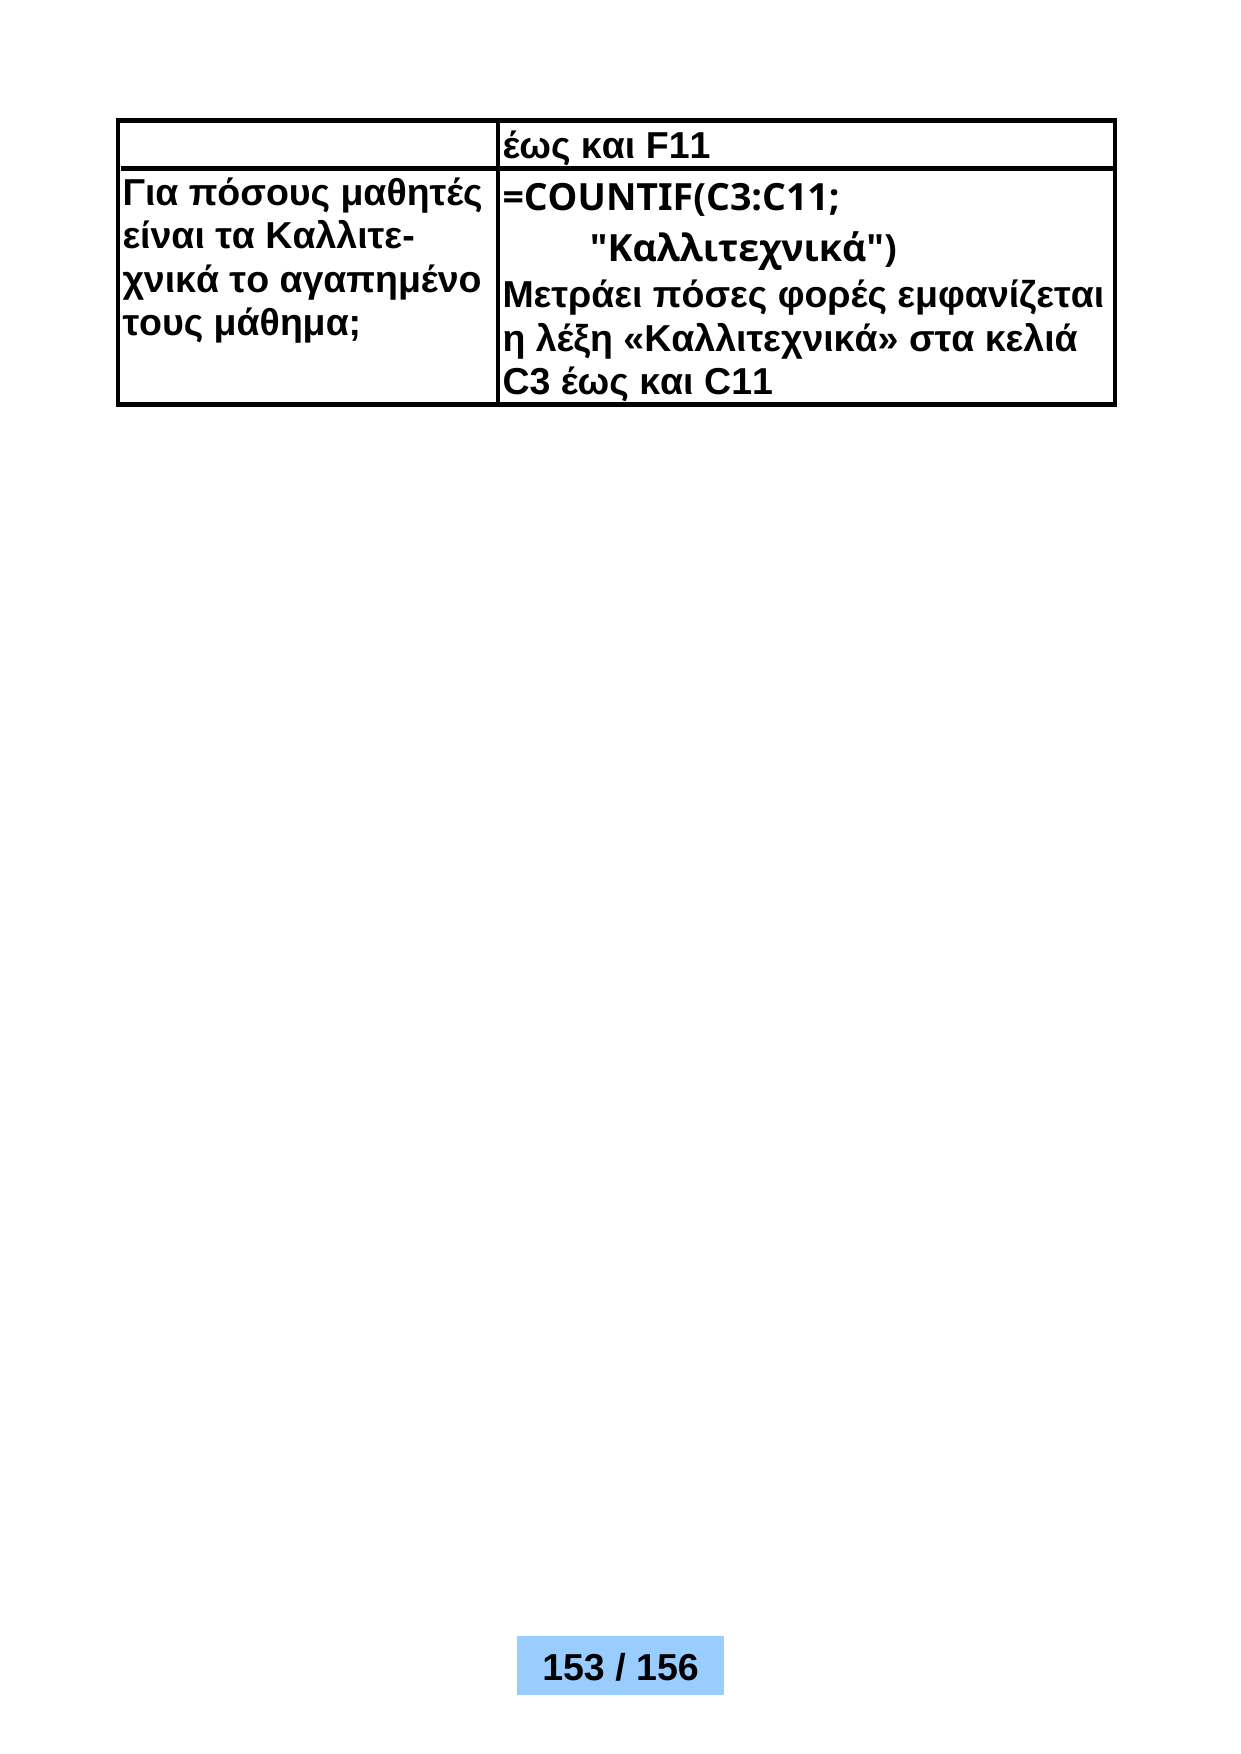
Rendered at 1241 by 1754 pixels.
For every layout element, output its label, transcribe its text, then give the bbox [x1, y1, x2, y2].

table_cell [120, 123, 496, 166]
table_cell Για πόσους μαθητές είναι τα Καλλιτε-χνικά το αγαπημένο τους μάθημα; [120, 167, 496, 402]
table_cell =COUNTIF(C3:C11; "Καλλιτεχνικά") Μετράει πόσες φορές εμφανίζεται η λέξη «Καλλιτεχνικά» στα κελιά C3 έως και C11 [500, 171, 1113, 402]
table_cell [500, 123, 1113, 166]
